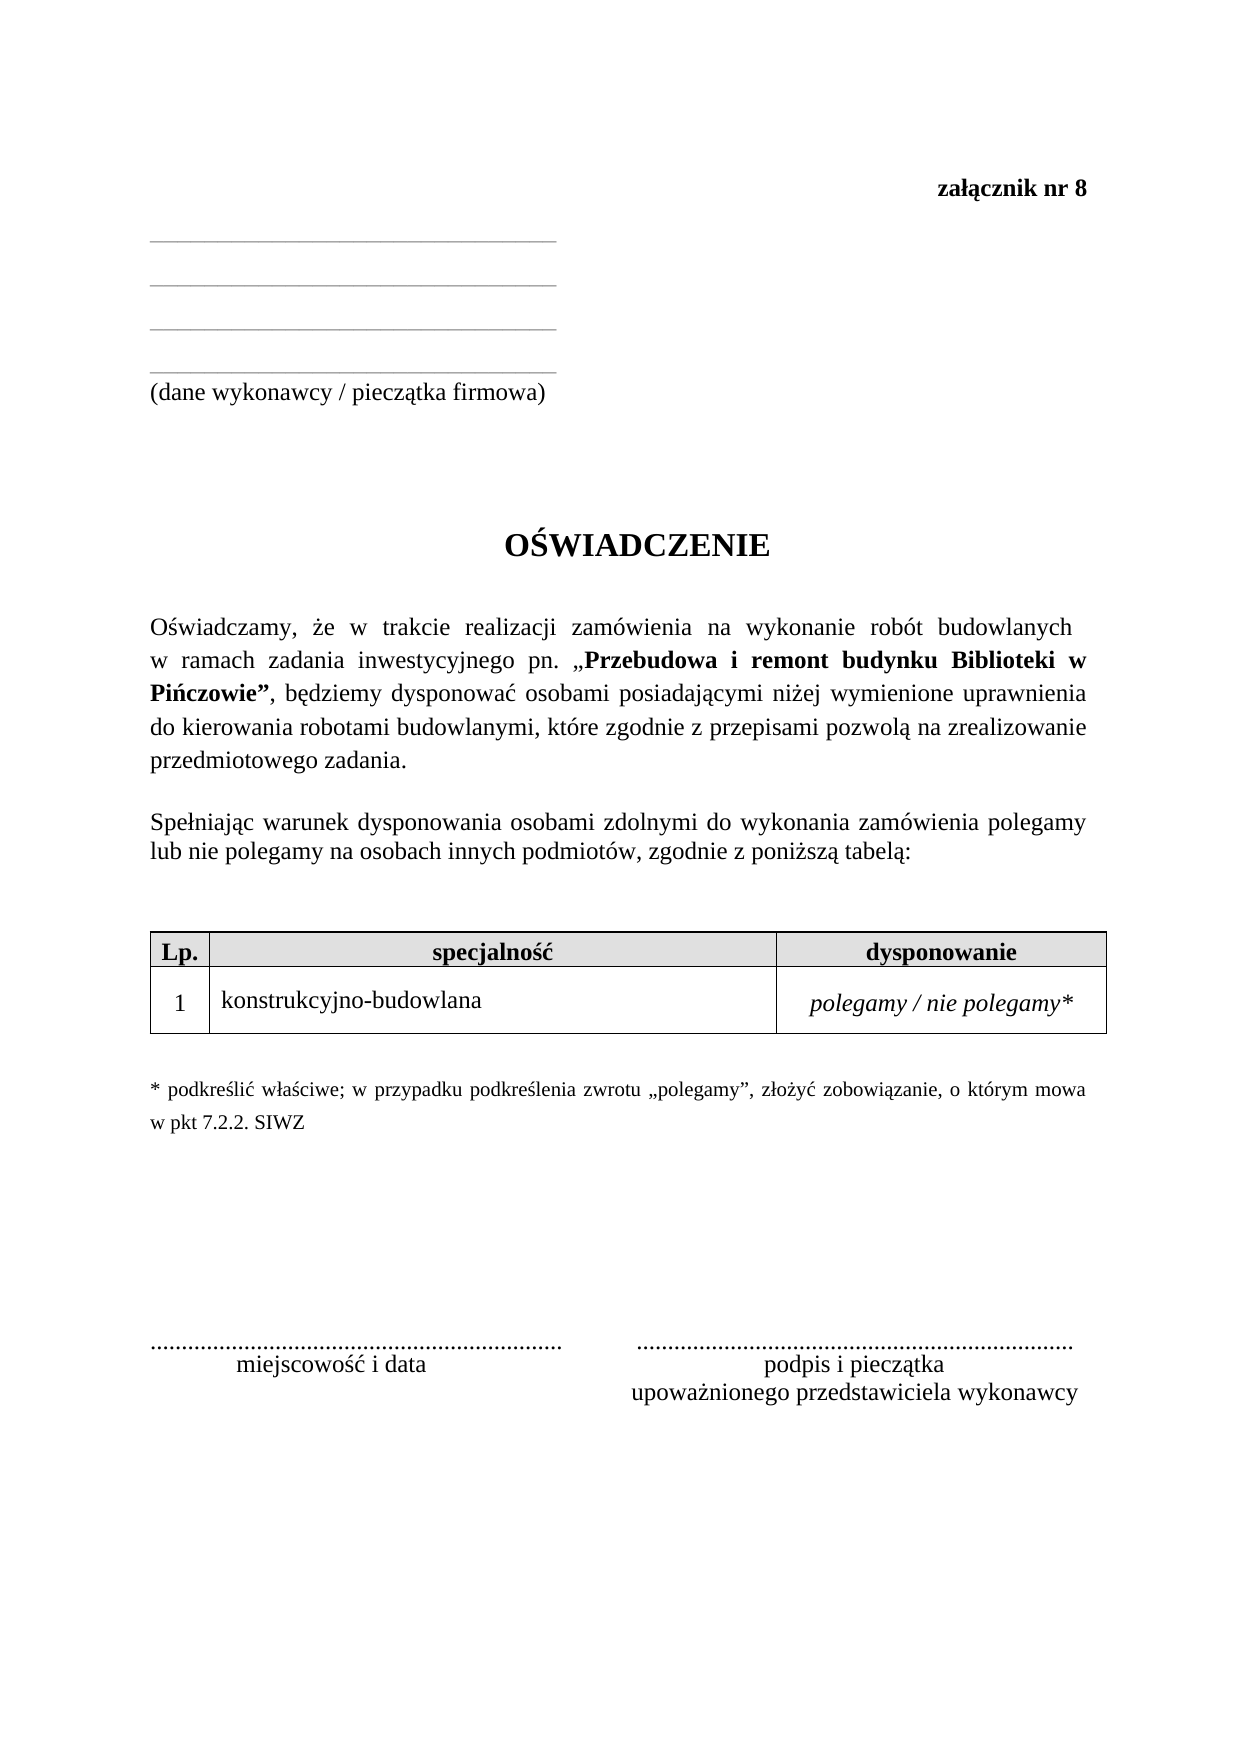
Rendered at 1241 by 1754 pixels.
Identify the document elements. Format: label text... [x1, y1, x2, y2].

text Oświadczamy, że w trakcie realizacji zamówienia na wykonanie robót budowlanych w ramach zadania inwestycyjnego pn. „Przebudowa i remont budynku Biblioteki w Pińczowie”, będziemy dysponować osobami posiadającymi niżej wymienione uprawnienia do kierowania robotami budowlanymi, które zgodnie z przepisami pozwolą na zrealizowanie przedmiotowego zadania. [150, 607, 1087, 774]
table_cell 1 [151, 967, 209, 1033]
subtitle OŚWIADCZENIE [150, 525, 1087, 563]
text * podkreślić właściwe; w przypadku podkreślenia zwrotu „polegamy”, złożyć zobowiązanie, o którym mowa w pkt 7.2.2. SIWZ [150, 1067, 1087, 1134]
text załącznik nr 8 [150, 173, 1087, 202]
table_header dysponowanie [777, 933, 1106, 966]
text ______________________________ [150, 202, 1087, 245]
text ______________________________ [150, 333, 1087, 377]
table_cell konstrukcyjno-budowlana [210, 967, 776, 1033]
text Spełniając warunek dysponowania osobami zdolnymi do wykonania zamówienia polegamy lub nie polegamy na osobach innych podmiotów, zgodnie z poniższą tabelą: [150, 807, 1087, 865]
text ______________________________ [150, 289, 1087, 333]
table_header specjalność [210, 933, 776, 966]
text (dane wykonawcy / pieczątka firmowa) [150, 377, 1087, 405]
table_cell polegamy / nie polegamy* [777, 967, 1106, 1033]
text .................................................................. ...................................................................... [150, 1331, 1087, 1354]
text upoważnionego przedstawiciela wykonawcy [150, 1377, 1087, 1405]
table_header Lp. [151, 933, 209, 966]
text ______________________________ [150, 245, 1087, 289]
text miejscowość i data podpis i pieczątka [150, 1354, 1087, 1377]
